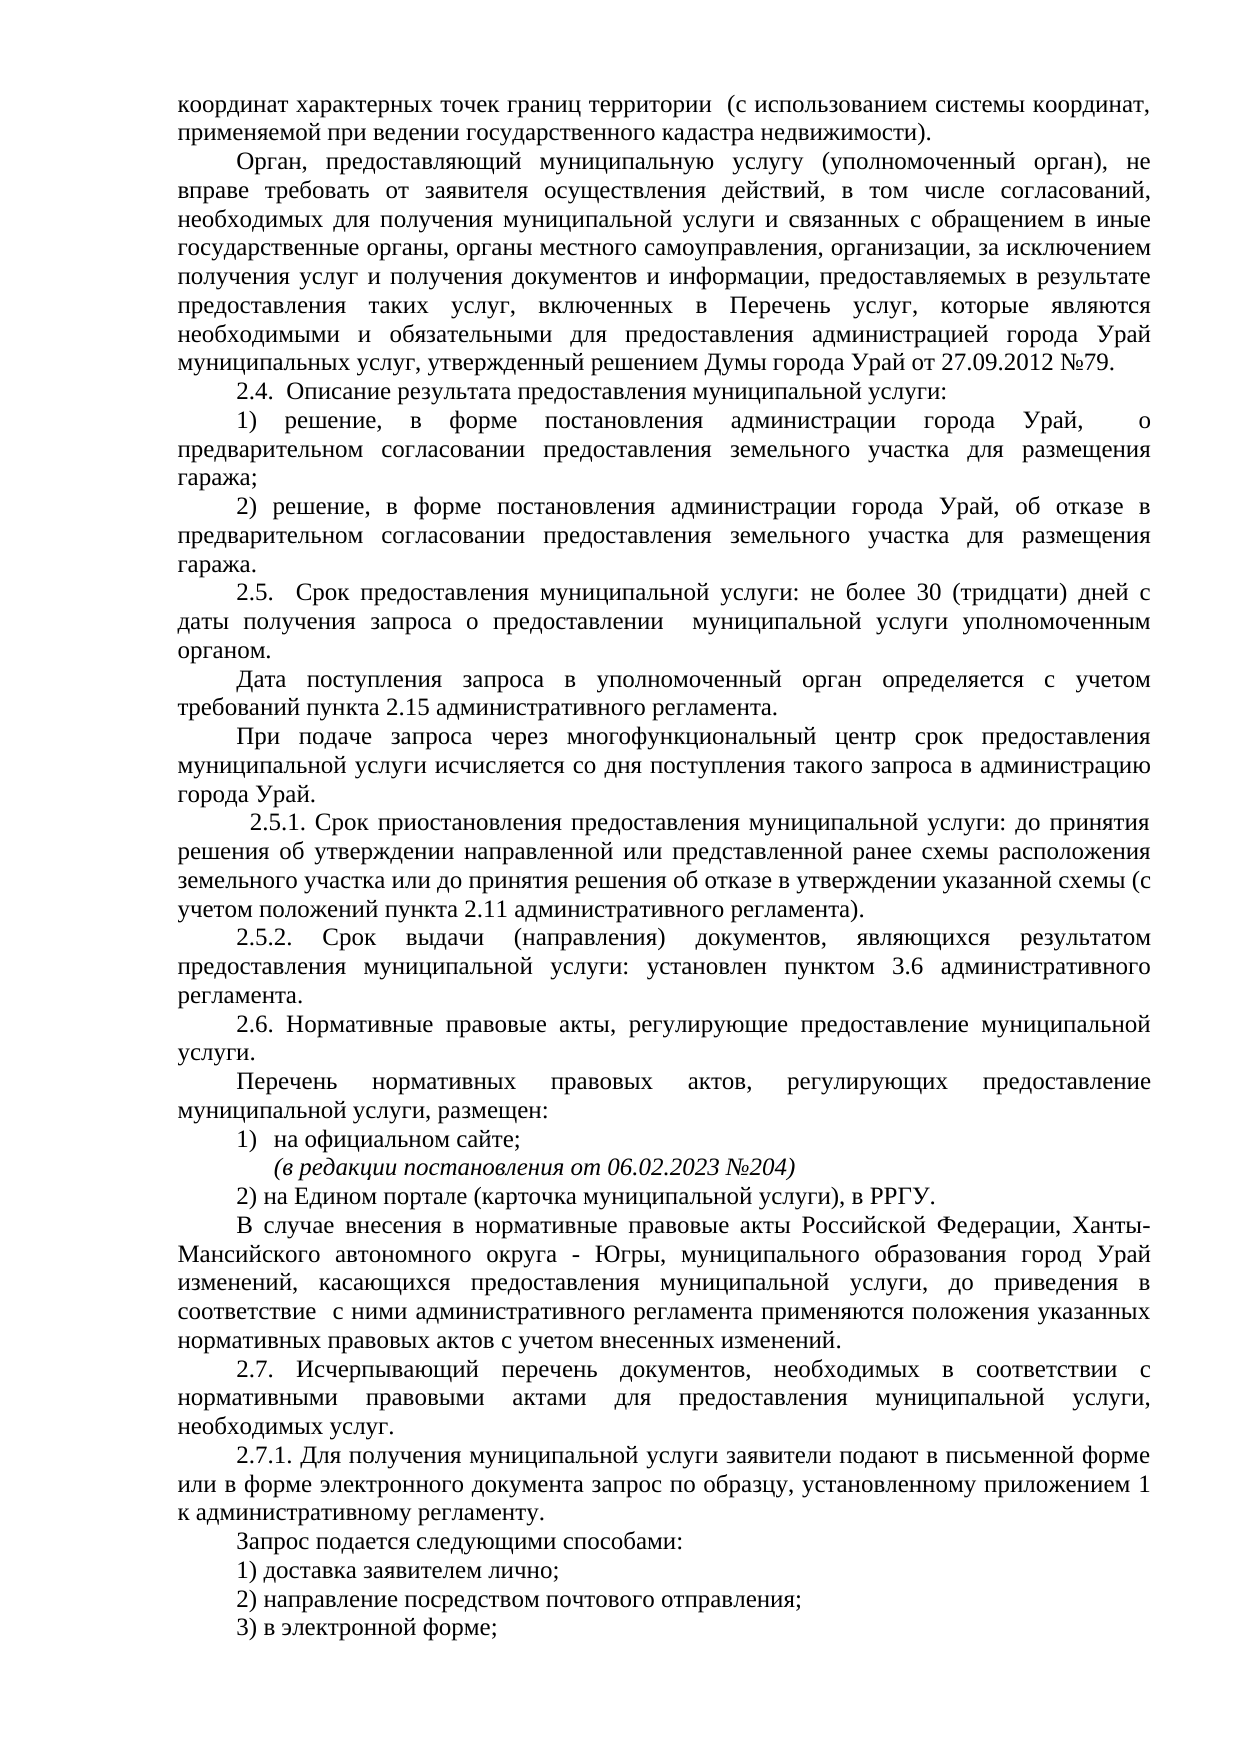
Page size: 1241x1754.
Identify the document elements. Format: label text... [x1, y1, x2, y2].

text Орган, предоставляющий муниципальную услугу (уполномоченный орган), не вправе требовать от заявителя осуществления действий, в том числе согласований, необходимых для получения муниципальной услуги и связанных с обращением в иные государственные органы, органы местного самоуправления, организации, за исключением получения услуг и получения документов и информации, предоставляемых в результате предоставления таких услуг, включенных в Перечень услуг, которые являются необходимыми и обязательными для предоставления администрацией города Урай муниципальных услуг, утвержденный решением Думы города Урай от 27.09.2012 №79. [177, 146, 1152, 376]
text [177, 89, 1152, 146]
text 2.4. Описание результата предоставления муниципальной услуги: [177, 376, 1152, 405]
text 1) решение, в форме постановления администрации города Урай, о предварительном согласовании предоставления земельного участка для размещения гаража; [177, 405, 1152, 491]
text Дата поступления запроса в уполномоченный орган определяется с учетом требований пункта 2.15 административного регламента. [177, 664, 1152, 721]
text 2) на Едином портале (карточка муниципальной услуги), в РРГУ. [177, 1181, 1152, 1210]
text Перечень нормативных правовых актов, регулирующих предоставление муниципальной услуги, размещен: [177, 1066, 1152, 1124]
text 2) направление посредством почтового отправления; [177, 1584, 1152, 1612]
text 2.5. Срок предоставления муниципальной услуги: не более 30 (тридцати) дней с даты получения запроса о предоставлении муниципальной услуги уполномоченным органом. [177, 577, 1152, 664]
text 2.7. Исчерпывающий перечень документов, необходимых в соответствии с нормативными правовыми актами для предоставления муниципальной услуги, необходимых услуг. [177, 1354, 1152, 1440]
text Запрос подается следующими способами: [177, 1526, 1152, 1555]
text 1) доставка заявителем лично; [177, 1555, 1152, 1584]
list (в редакции постановления от 06.02.2023 №204) [274, 1152, 1152, 1181]
text В случае внесения в нормативные правовые акты Российской Федерации, Ханты- Мансийского автономного округа - Югры, муниципального образования город Урай изменений, касающихся предоставления муниципальной услуги, до приведения в соответствие с ними административного регламента применяются положения указанных нормативных правовых актов с учетом внесенных изменений. [177, 1210, 1152, 1354]
text 2.5.2. Срок выдачи (направления) документов, являющихся результатом предоставления муниципальной услуги: установлен пунктом 3.6 административного регламента. [177, 922, 1152, 1009]
text При подаче запроса через многофункциональный центр срок предоставления муниципальной услуги исчисляется со дня поступления такого запроса в администрацию города Урай. [177, 721, 1152, 807]
text 2.6. Нормативные правовые акты, регулирующие предоставление муниципальной услуги. [177, 1009, 1152, 1066]
text 2.7.1. Для получения муниципальной услуги заявители подают в письменной форме или в форме электронного документа запрос по образцу, установленному приложением 1 к административному регламенту. [177, 1440, 1152, 1526]
text 2) решение, в форме постановления администрации города Урай, об отказе в предварительном согласовании предоставления земельного участка для размещения гаража. [177, 491, 1152, 577]
list на официальном сайте; [236, 1124, 1152, 1152]
text 2.5.1. Срок приостановления предоставления муниципальной услуги: до принятия решения об утверждении направленной или представленной ранее схемы расположения земельного участка или до принятия решения об отказе в утверждении указанной схемы (с учетом положений пункта 2.11 административного регламента). [177, 807, 1152, 922]
text 3) в электронной форме; [177, 1612, 1152, 1641]
